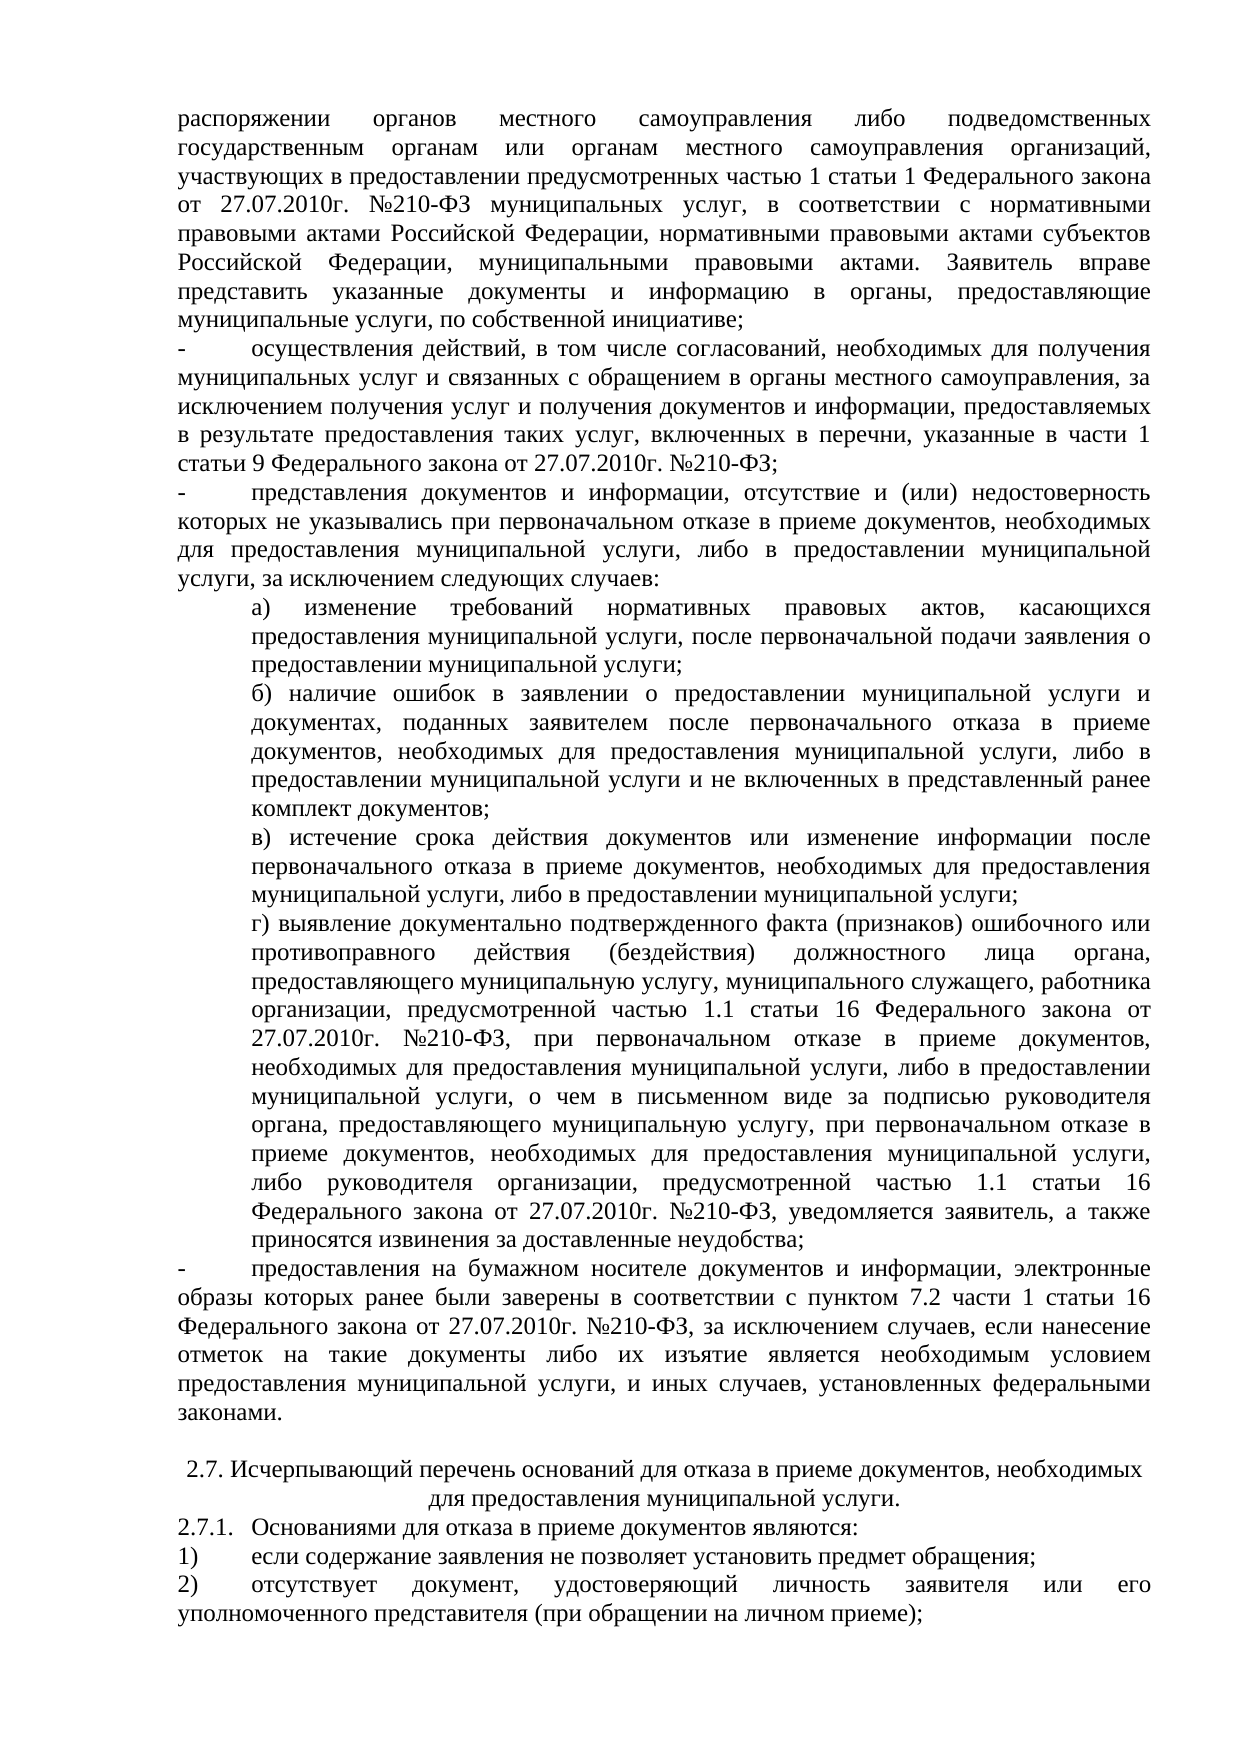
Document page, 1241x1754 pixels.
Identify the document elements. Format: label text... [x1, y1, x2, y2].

text б) наличие ошибок в заявлении о предоставлении муниципальной услуги и документах, поданных заявителем после первоначального отказа в приеме документов, необходимых для предоставления муниципальной услуги, либо в предоставлении муниципальной услуги и не включенных в представленный ранее комплект документов; [251, 678, 1152, 822]
list Основаниями для отказа в приеме документов являются: [177, 1512, 1152, 1541]
list отсутствует документ, удостоверяющий личность заявителя или его уполномоченного представителя (при обращении на личном приеме); [177, 1569, 1152, 1627]
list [177, 103, 1152, 333]
list осуществления действий, в том числе согласований, необходимых для получения муниципальных услуг и связанных с обращением в органы местного самоуправления, за исключением получения услуг и получения документов и информации, предоставляемых в результате предоставления таких услуг, включенных в перечни, указанные в части 1 статьи 9 Федерального закона от 27.07.2010г. №210-ФЗ; [177, 333, 1152, 477]
list если содержание заявления не позволяет установить предмет обращения; [177, 1541, 1152, 1569]
text г) выявление документально подтвержденного факта (признаков) ошибочного или противоправного действия (бездействия) должностного лица органа, предоставляющего муниципальную услугу, муниципального служащего, работника организации, предусмотренной частью 1.1 статьи 16 Федерального закона от 27.07.2010г. №210-ФЗ, при первоначальном отказе в приеме документов, необходимых для предоставления муниципальной услуги, либо в предоставлении муниципальной услуги, о чем в письменном виде за подписью руководителя органа, предоставляющего муниципальную услугу, при первоначальном отказе в приеме документов, необходимых для предоставления муниципальной услуги, либо руководителя организации, предусмотренной частью 1.1 статьи 16 Федерального закона от 27.07.2010г. №210-ФЗ, уведомляется заявитель, а также приносятся извинения за доставленные неудобства; [251, 908, 1152, 1253]
list представления документов и информации, отсутствие и (или) недостоверность которых не указывались при первоначальном отказе в приеме документов, необходимых для предоставления муниципальной услуги, либо в предоставлении муниципальной услуги, за исключением следующих случаев: [177, 477, 1152, 592]
text в) истечение срока действия документов или изменение информации после первоначального отказа в приеме документов, необходимых для предоставления муниципальной услуги, либо в предоставлении муниципальной услуги; [251, 822, 1152, 908]
text 2.7. Исчерпывающий перечень оснований для отказа в приеме документов, необходимых для предоставления муниципальной услуги. [177, 1454, 1152, 1512]
text а) изменение требований нормативных правовых актов, касающихся предоставления муниципальной услуги, после первоначальной подачи заявления о предоставлении муниципальной услуги; [251, 592, 1152, 678]
list предоставления на бумажном носителе документов и информации, электронные образы которых ранее были заверены в соответствии с пунктом 7.2 части 1 статьи 16 Федерального закона от 27.07.2010г. №210-ФЗ, за исключением случаев, если нанесение отметок на такие документы либо их изъятие является необходимым условием предоставления муниципальной услуги, и иных случаев, установленных федеральными законами. [177, 1253, 1152, 1426]
